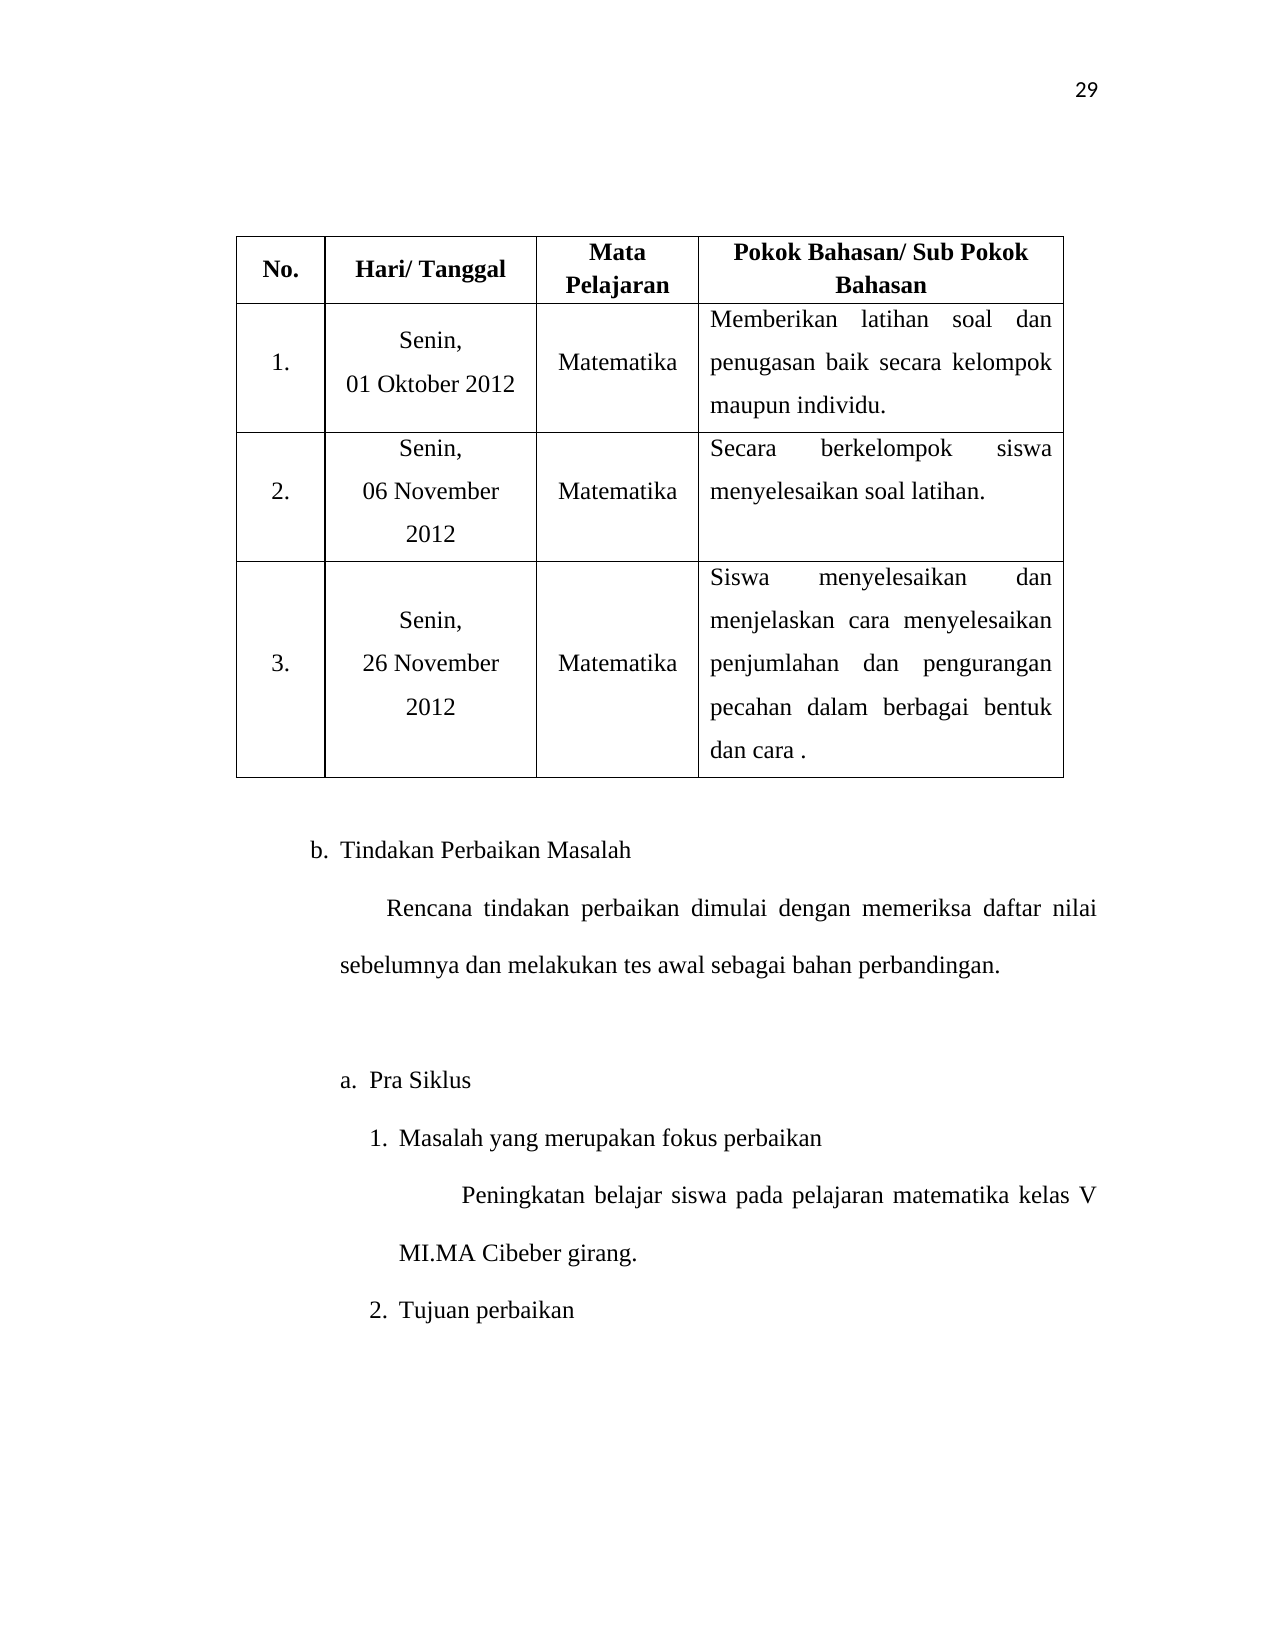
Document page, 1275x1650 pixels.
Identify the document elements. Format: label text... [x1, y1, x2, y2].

text Rencana tindakan perbaikan dimulai dengan memeriksa daftar nilai sebelumnya dan melakukan tes awal sebagai bahan perbandingan. [340, 893, 1098, 979]
table_header Pokok Bahasan/ Sub Pokok Bahasan [699, 237, 1063, 303]
table_cell Siswa menyelesaikan dan menjelaskan cara menyelesaikan penjumlahan dan pengurangan pecahan dalam berbagai bentuk dan cara . [699, 562, 1063, 777]
table_cell Senin, 26 November 2012 [326, 562, 536, 777]
table_cell 2. [237, 433, 324, 561]
table_cell 1. [237, 304, 324, 432]
table_cell Matematika [537, 433, 698, 561]
table_cell Senin, 01 Oktober 2012 [326, 304, 536, 432]
list Tujuan perbaikan [369, 1295, 1098, 1324]
list Tindakan Perbaikan Masalah [310, 835, 1098, 864]
table_cell 3. [237, 562, 324, 777]
table_header No. [237, 237, 324, 303]
list Masalah yang merupakan fokus perbaikan [369, 1123, 1098, 1151]
list Pra Siklus [340, 1065, 1098, 1094]
table_cell Memberikan latihan soal dan penugasan baik secara kelompok maupun individu. [699, 304, 1063, 432]
table_header Mata Pelajaran [537, 237, 698, 303]
text Peningkatan belajar siswa pada pelajaran matematika kelas V MI.MA Cibeber girang. [399, 1180, 1098, 1266]
table_cell Matematika [537, 562, 698, 777]
table_cell Senin, 06 November 2012 [326, 433, 536, 561]
table_cell Secara berkelompok siswa menyelesaikan soal latihan. [699, 433, 1063, 561]
table_header Hari/ Tanggal [326, 237, 536, 303]
table_cell Matematika [537, 304, 698, 432]
